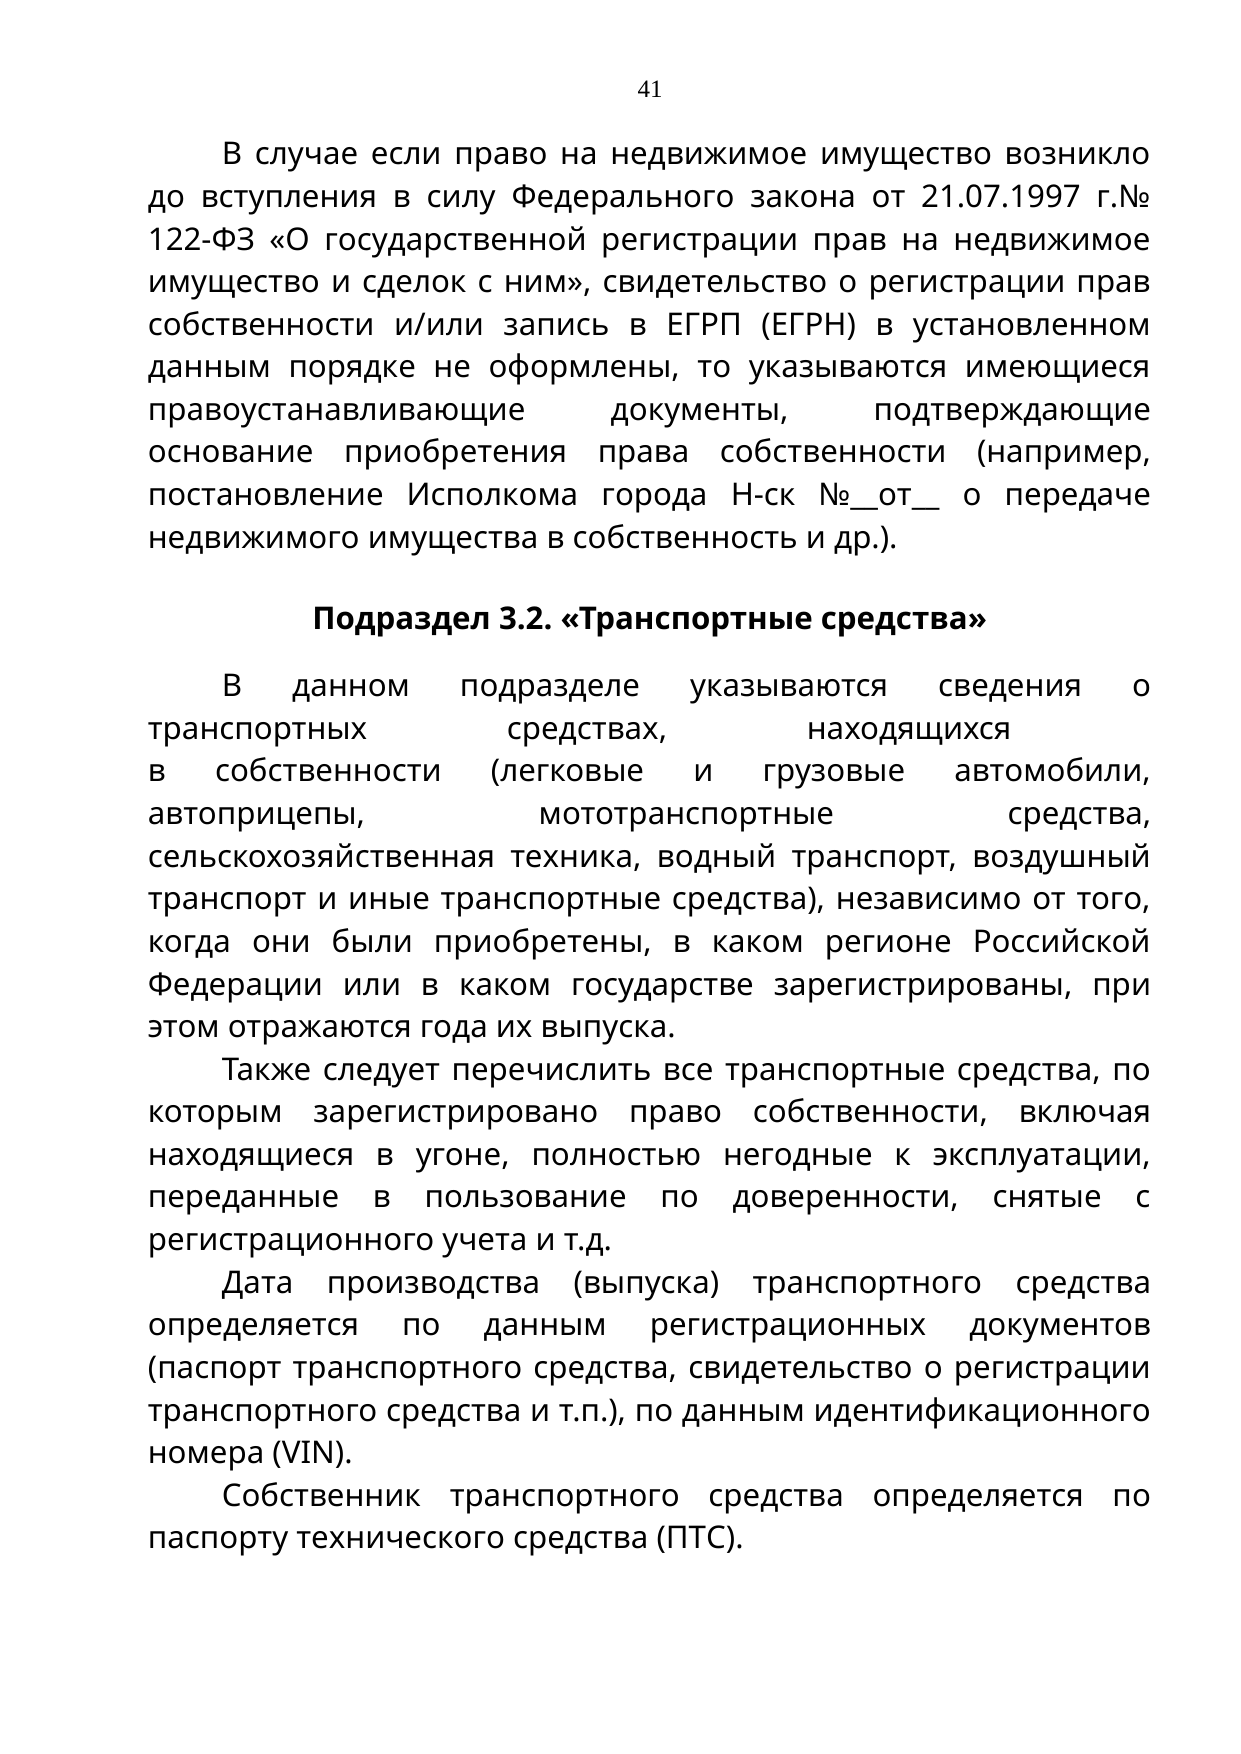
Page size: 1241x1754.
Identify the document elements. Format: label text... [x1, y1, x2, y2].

text В случае если право на недвижимое имущество возникло до вступления в силу Федерального закона от 21.07.1997 г.№ 122-ФЗ «О государственной регистрации прав на недвижимое имущество и сделок с ним», свидетельство о регистрации прав собственности и/или запись в ЕГРП (ЕГРН) в установленном данным порядке не оформлены, то указываются имеющиеся правоустанавливающие документы, подтверждающие основание приобретения права собственности (например, постановление Исполкома города Н-ск №__от__ о передаче недвижимого имущества в собственность и др.). [148, 131, 1152, 557]
text Также следует перечислить все транспортные средства, по которым зарегистрировано право собственности, включая находящиеся в угоне, полностью негодные к эксплуатации, переданные в пользование по доверенности, снятые с регистрационного учета и т.д. [148, 1047, 1152, 1260]
text Собственник транспортного средства определяется по паспорту технического средства (ПТС). [148, 1473, 1152, 1558]
text В данном подразделе указываются сведения о транспортных средствах, находящихся в собственности (легковые и грузовые автомобили, автоприцепы, мототранспортные средства, сельскохозяйственная техника, водный транспорт, воздушный транспорт и иные транспортные средства), независимо от того, когда они были приобретены, в каком регионе Российской Федерации или в каком государстве зарегистрированы, при этом отражаются года их выпуска. [148, 663, 1152, 1047]
text Дата производства (выпуска) транспортного средства определяется по данным регистрационных документов (паспорт транспортного средства, свидетельство о регистрации транспортного средства и т.п.), по данным идентификационного номера (VIN). [148, 1260, 1152, 1473]
text Подраздел 3.2. «Транспортные средства» [148, 596, 1152, 638]
